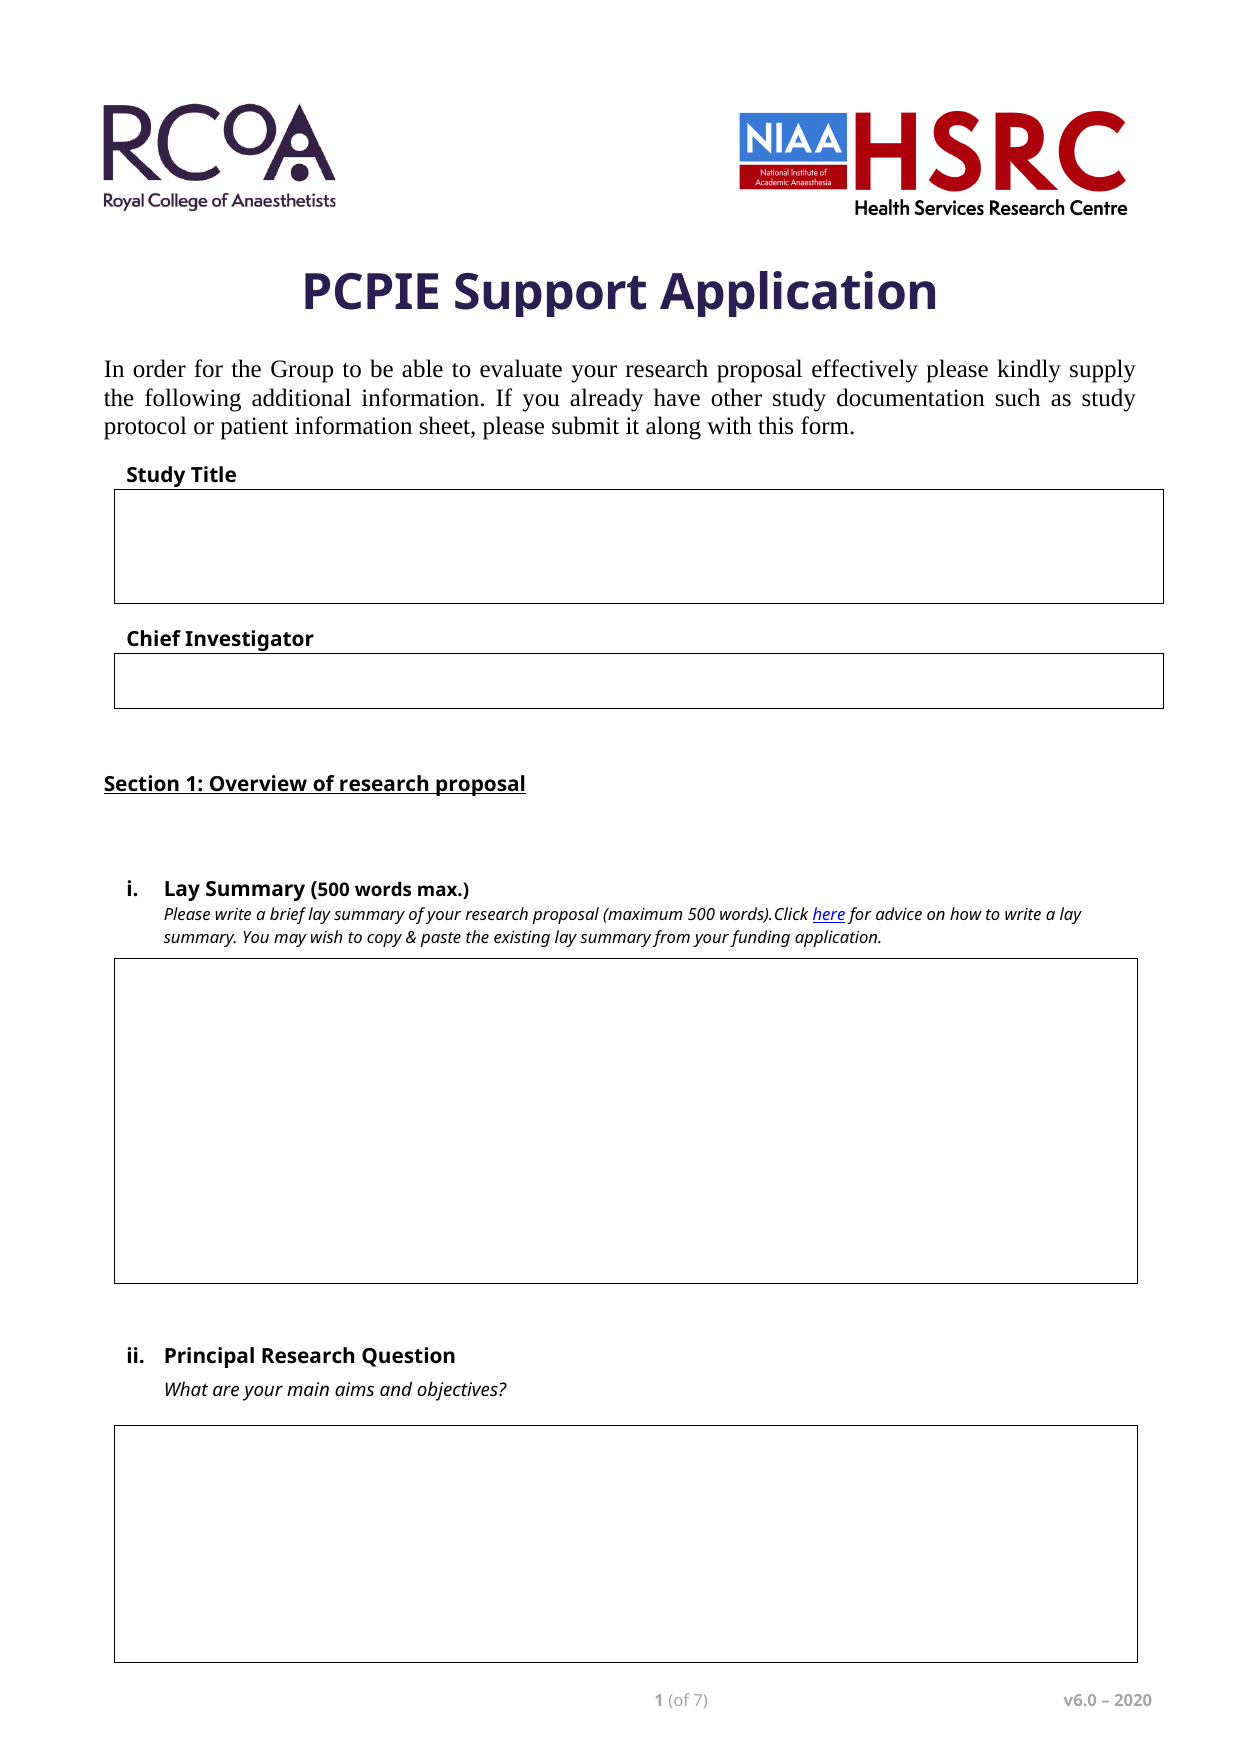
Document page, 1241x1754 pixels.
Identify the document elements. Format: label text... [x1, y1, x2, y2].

table_cell [115, 490, 1163, 603]
table_cell [115, 1426, 1137, 1662]
table_header Principal Research Question What are your main aims and objectives? [115, 1341, 1137, 1425]
picture [103, 103, 336, 211]
table_header Lay Summary (500 words max.) Please write a brief lay summary of your research proposal (maximum 500 words).Click here for advice on how to write a lay summary. You may wish to copy & paste the existing lay summary from your funding application. [115, 874, 1137, 958]
table_cell [115, 654, 1163, 708]
table_cell [115, 959, 1137, 1283]
table_header Chief Investigator [115, 624, 1163, 653]
picture [732, 104, 1136, 224]
text Section 1: Overview of research proposal [103, 769, 1137, 797]
table_header Study Title [115, 460, 1163, 488]
